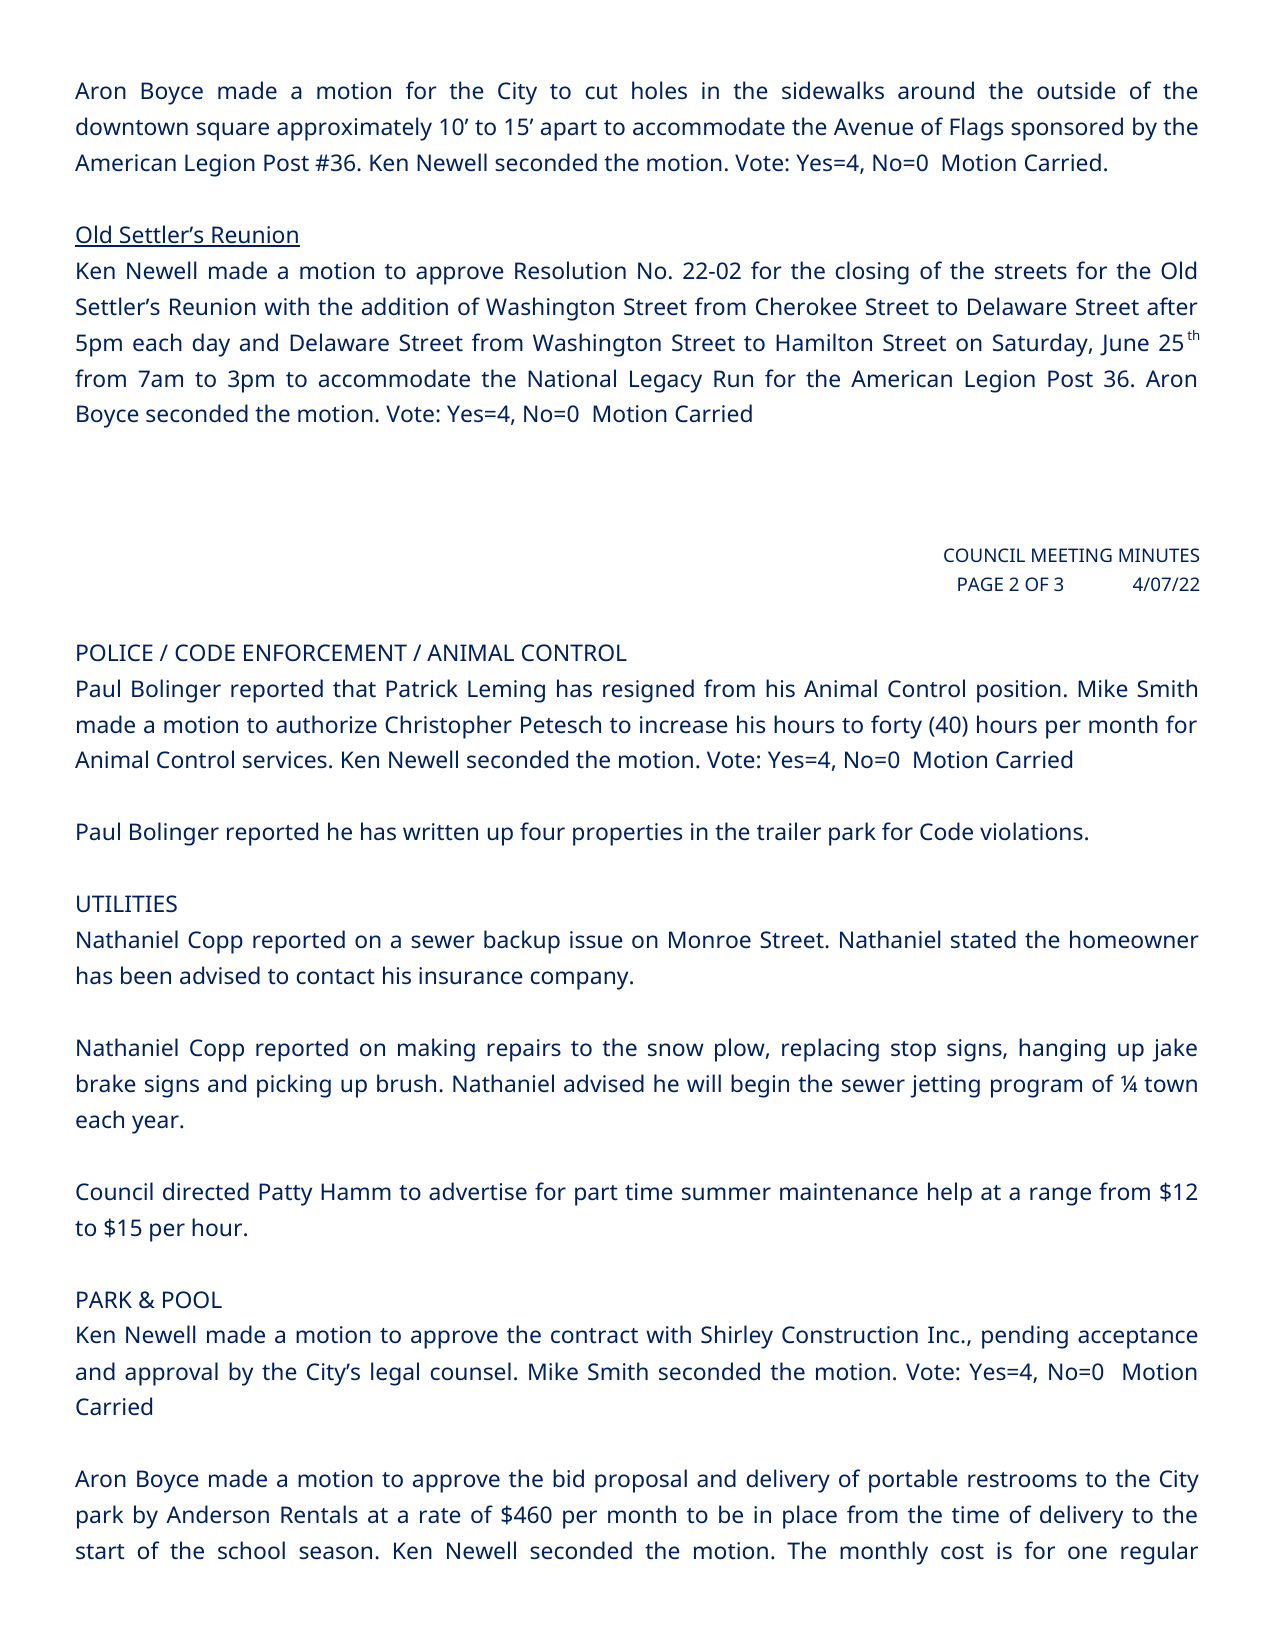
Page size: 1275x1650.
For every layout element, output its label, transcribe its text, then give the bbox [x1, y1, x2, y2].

text POLICE / CODE ENFORCEMENT / ANIMAL CONTROL [75, 637, 1200, 668]
text Nathaniel Copp reported on making repairs to the snow plow, replacing stop signs, hanging up jake brake signs and picking up brush. Nathaniel advised he will begin the sewer jetting program of ¼ town each year. [75, 1032, 1200, 1135]
text Paul Bolinger reported that Patrick Leming has resigned from his Animal Control position. Mike Smith made a motion to authorize Christopher Petesch to increase his hours to forty (40) hours per month for Animal Control services. Ken Newell seconded the motion. Vote: Yes=4, No=0 Motion Carried [75, 673, 1200, 776]
text PAGE 2 OF 3 4/07/22 [75, 571, 1200, 597]
text UTILITIES [75, 888, 1200, 919]
text Nathaniel Copp reported on a sewer backup issue on Monroe Street. Nathaniel stated the homeowner has been advised to contact his insurance company. [75, 924, 1200, 991]
text Ken Newell made a motion to approve Resolution No. 22-02 for the closing of the streets for the Old Settler’s Reunion with the addition of Washington Street from Cherokee Street to Delaware Street after 5pm each day and Delaware Street from Washington Street to Hamilton Street on Saturday, June 25th from 7am to 3pm to accommodate the National Legacy Run for the American Legion Post 36. Aron Boyce seconded the motion. Vote: Yes=4, No=0 Motion Carried [75, 255, 1200, 430]
text Council directed Patty Hamm to advertise for part time summer maintenance help at a range from $12 to $15 per hour. [75, 1176, 1200, 1243]
text Paul Bolinger reported he has written up four properties in the trailer park for Code violations. [75, 816, 1200, 848]
text Old Settler’s Reunion [75, 219, 1200, 250]
text PARK & POOL [75, 1283, 1200, 1315]
text Ken Newell made a motion to approve the contract with Shirley Construction Inc., pending acceptance and approval by the City’s legal counsel. Mike Smith seconded the motion. Vote: Yes=4, No=0 Motion Carried [75, 1319, 1200, 1423]
text COUNCIL MEETING MINUTES [75, 542, 1200, 568]
text Aron Boyce made a motion for the City to cut holes in the sidewalks around the outside of the downtown square approximately 10’ to 15’ apart to accommodate the Avenue of Flags sponsored by the American Legion Post #36. Ken Newell seconded the motion. Vote: Yes=4, No=0 Motion Carried. [75, 75, 1200, 178]
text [75, 1463, 1200, 1566]
